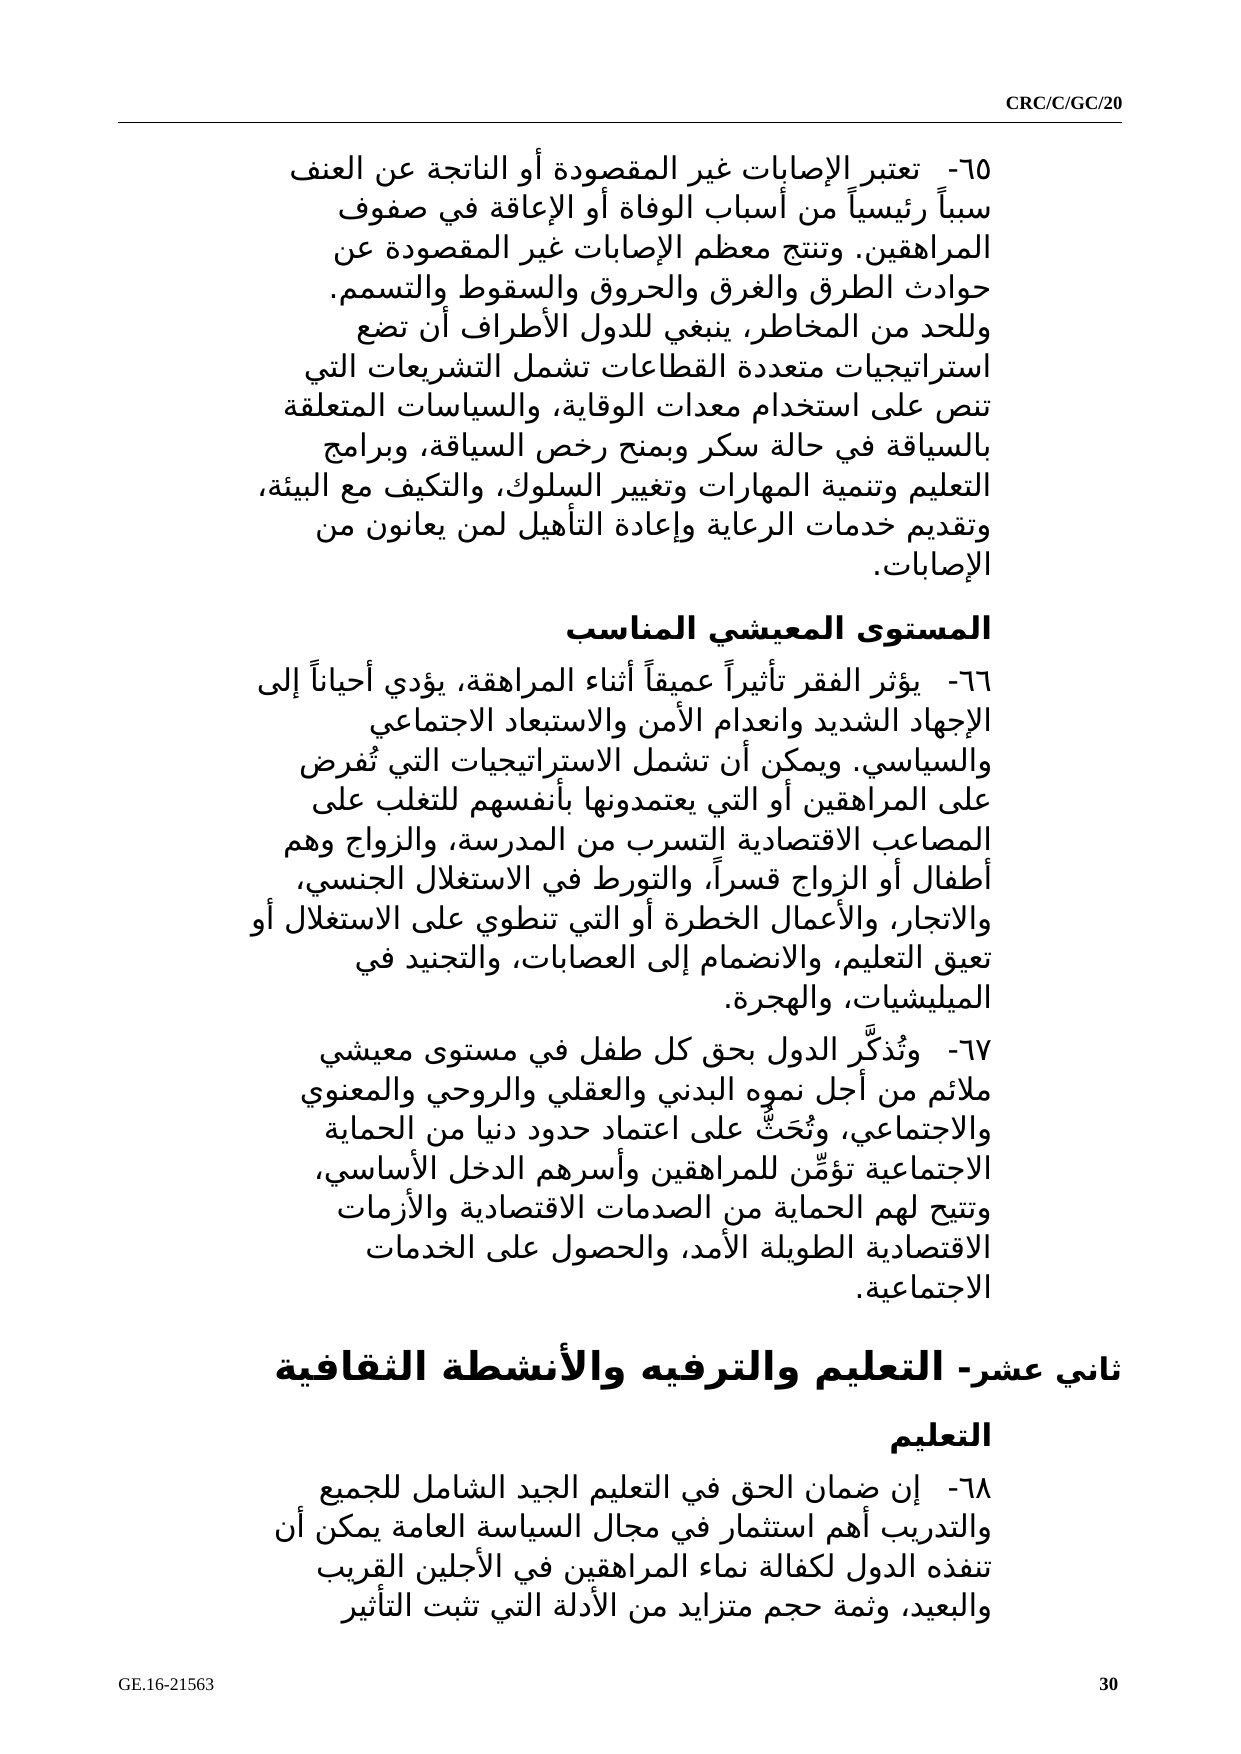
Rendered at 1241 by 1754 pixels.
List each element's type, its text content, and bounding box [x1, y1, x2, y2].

text ٦٦- يؤثر الفقر تأثيراً عميقاً أثناء المراهقة، يؤدي أحياناً إلى الإجهاد الشديد وانعدام الأمن والاستبعاد الاجتماعي والسياسي. ويمكن أن تشمل الاستراتيجيات التي تُفرض على المراهقين أو التي يعتمدونها بأنفسهم للتغلب على المصاعب الاقتصادية التسرب من المدرسة، والزواج وهم أطفال أو الزواج قسراً، والتورط في الاستغلال الجنسي، والاتجار، والأعمال الخطرة أو التي تنطوي على الاستغلال أو تعيق التعليم، والانضمام إلى العصابات، والتجنيد في الميليشيات، والهجرة. [248, 660, 992, 1016]
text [248, 1466, 992, 1625]
text ٦٥- تعتبر الإصابات غير المقصودة أو الناتجة عن العنف سبباً رئيسياً من أسباب الوفاة أو الإعاقة في صفوف المراهقين. وتنتج معظم الإصابات غير المقصودة عن حوادث الطرق والغرق والحروق والسقوط والتسمم. وللحد من المخاطر، ينبغي للدول الأطراف أن تضع استراتيجيات متعددة القطاعات تشمل التشريعات التي تنص على استخدام معدات الوقاية، والسياسات المتعلقة بالسياقة في حالة سكر وبمنح رخص السياقة، وبرامج التعليم وتنمية المهارات وتغيير السلوك، والتكيف مع البيئة، وتقديم خدمات الرعاية وإعادة التأهيل لمن يعانون من الإصابات. [248, 148, 992, 583]
text المستوى المعيشي المناسب [248, 608, 1122, 648]
text التعليم [248, 1414, 1122, 1454]
text ٦٧- وتُذكَّر الدول بحق كل طفل في مستوى معيشي ملائم من أجل نموه البدني والعقلي والروحي والمعنوي والاجتماعي، وتُحَثُّ على اعتماد حدود دنيا من الحماية الاجتماعية تؤمِّن للمراهقين وأسرهم الدخل الأساسي، وتتيح لهم الحماية من الصدمات الاقتصادية والأزمات الاقتصادية الطويلة الأمد، والحصول على الخدمات الاجتماعية. [248, 1029, 992, 1306]
text ثاني عشر- التعليم والترفيه والأنشطة الثقافية‬ [248, 1343, 1122, 1389]
